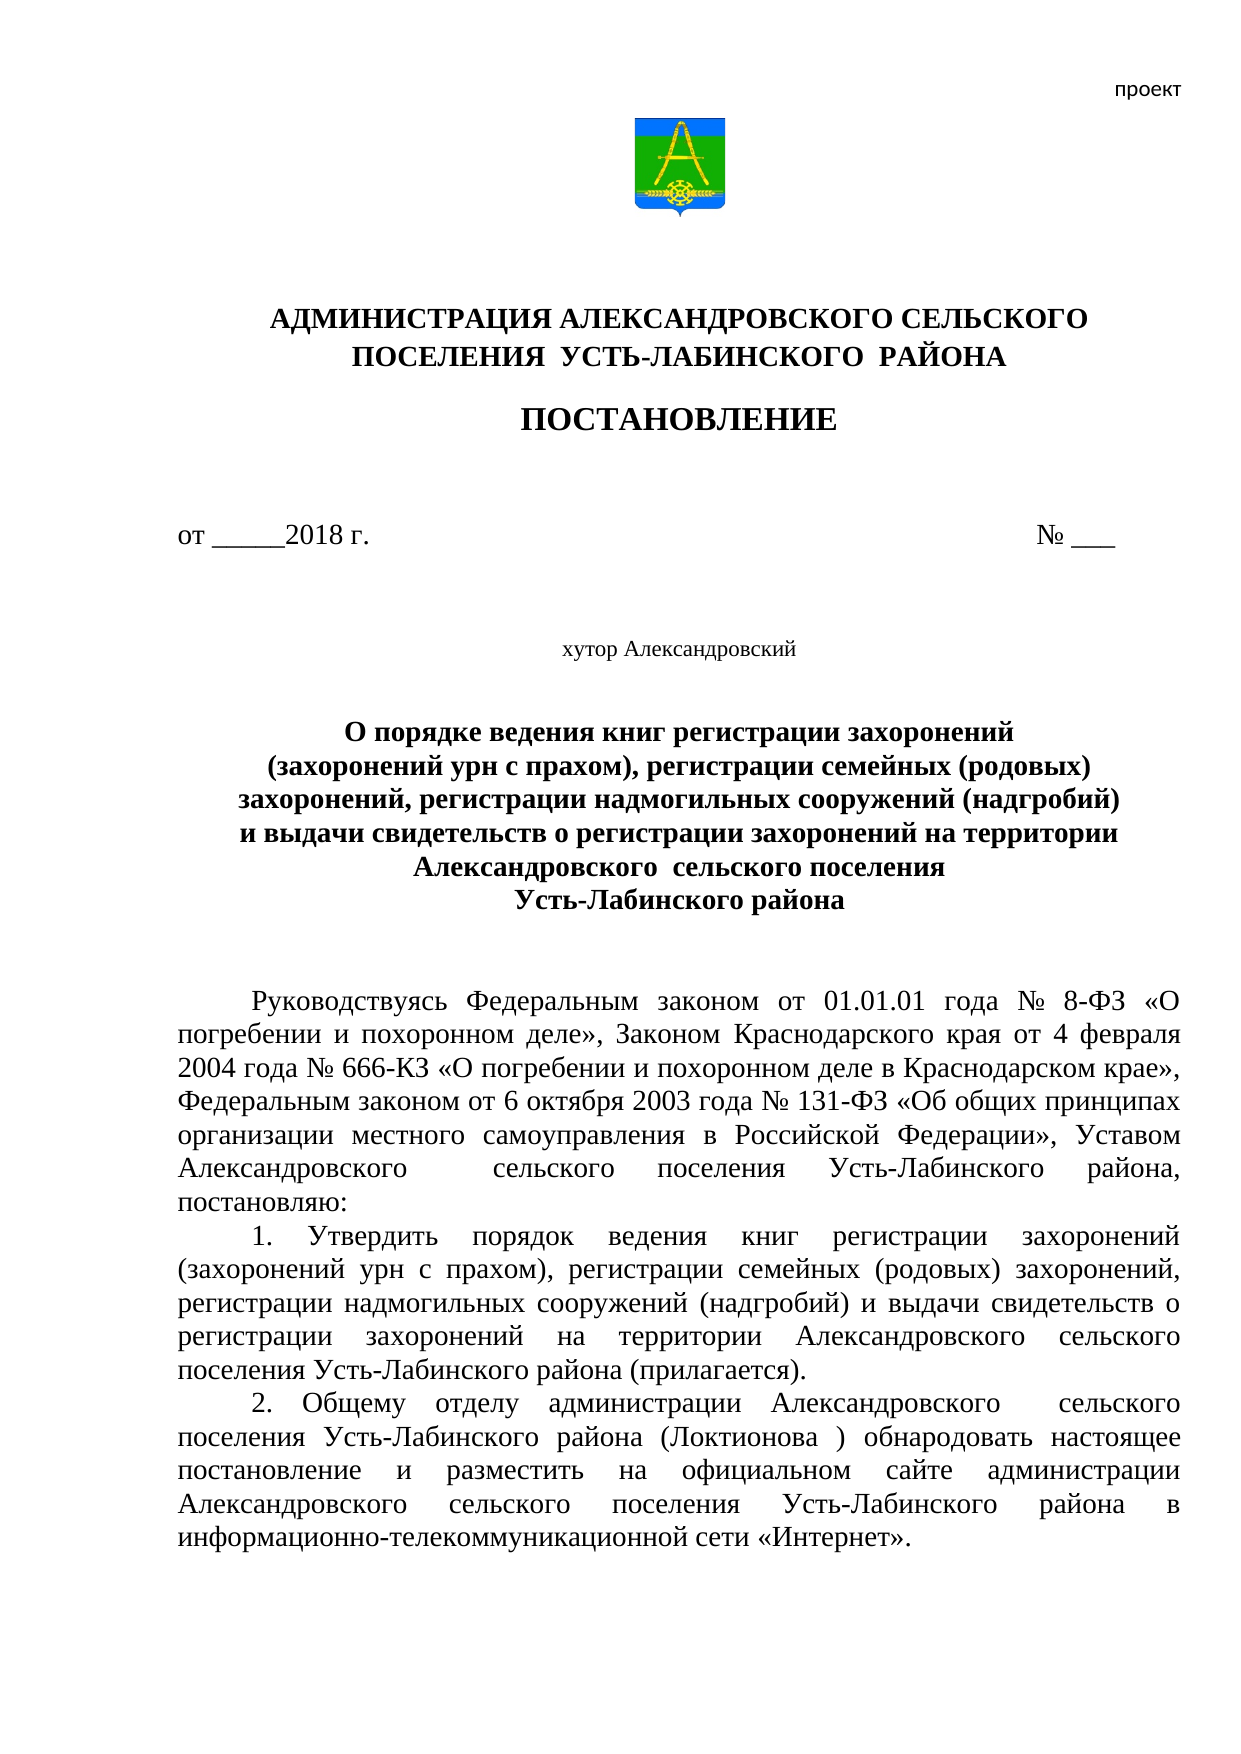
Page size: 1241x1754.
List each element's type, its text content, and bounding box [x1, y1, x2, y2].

text Усть-Лабинского района [177, 882, 1181, 916]
text Руководствуясь Федеральным законом от 01.01.01 года № 8-ФЗ «О погребении и похоронном деле», Законом Краснодарского края от 4 февраля 2004 года № 666-КЗ «О погребении и похоронном деле в Краснодарском крае», Федеральным законом от 6 октября 2003 года № 131-ФЗ «Об общих принципах организации местного самоуправления в Российской Федерации», Уставом Александровского сельского поселения Усть-Лабинского района, постановляю: [177, 983, 1181, 1218]
text АДМИНИСТРАЦИЯ АЛЕКСАНДРОВСКОГО СЕЛЬСКОГО ПОСЕЛЕНИЯ УСТЬ-ЛАБИНСКОГО РАЙОНА [177, 301, 1181, 373]
text хутор Александровский [177, 636, 1181, 662]
text и выдачи свидетельств о регистрации захоронений на территории [177, 815, 1181, 849]
text Александровского сельского поселения [177, 849, 1181, 882]
text О порядке ведения книг регистрации захоронений [177, 714, 1181, 748]
text 2. Общему отделу администрации Александровского сельского поселения Усть-Лабинского района (Локтионова ) обнародовать настоящее постановление и разместить на официальном сайте администрации Александровского сельского поселения Усть-Лабинского района в информационно-телекоммуникационной сети «Интернет». [177, 1385, 1181, 1553]
text захоронений, регистрации надмогильных сооружений (надгробий) [177, 782, 1181, 815]
text от _____2018 г. № ___ [177, 517, 1240, 550]
picture [634, 118, 726, 217]
text 1. Утвердить порядок ведения книг регистрации захоронений (захоронений урн с прахом), регистрации семейных (родовых) захоронений, регистрации надмогильных сооружений (надгробий) и выдачи свидетельств о регистрации захоронений на территории Александровского сельского поселения Усть-Лабинского района (прилагается). [177, 1218, 1181, 1385]
text ПОСТАНОВЛЕНИЕ [177, 399, 1181, 437]
text (захоронений урн с прахом), регистрации семейных (родовых) [177, 748, 1181, 782]
